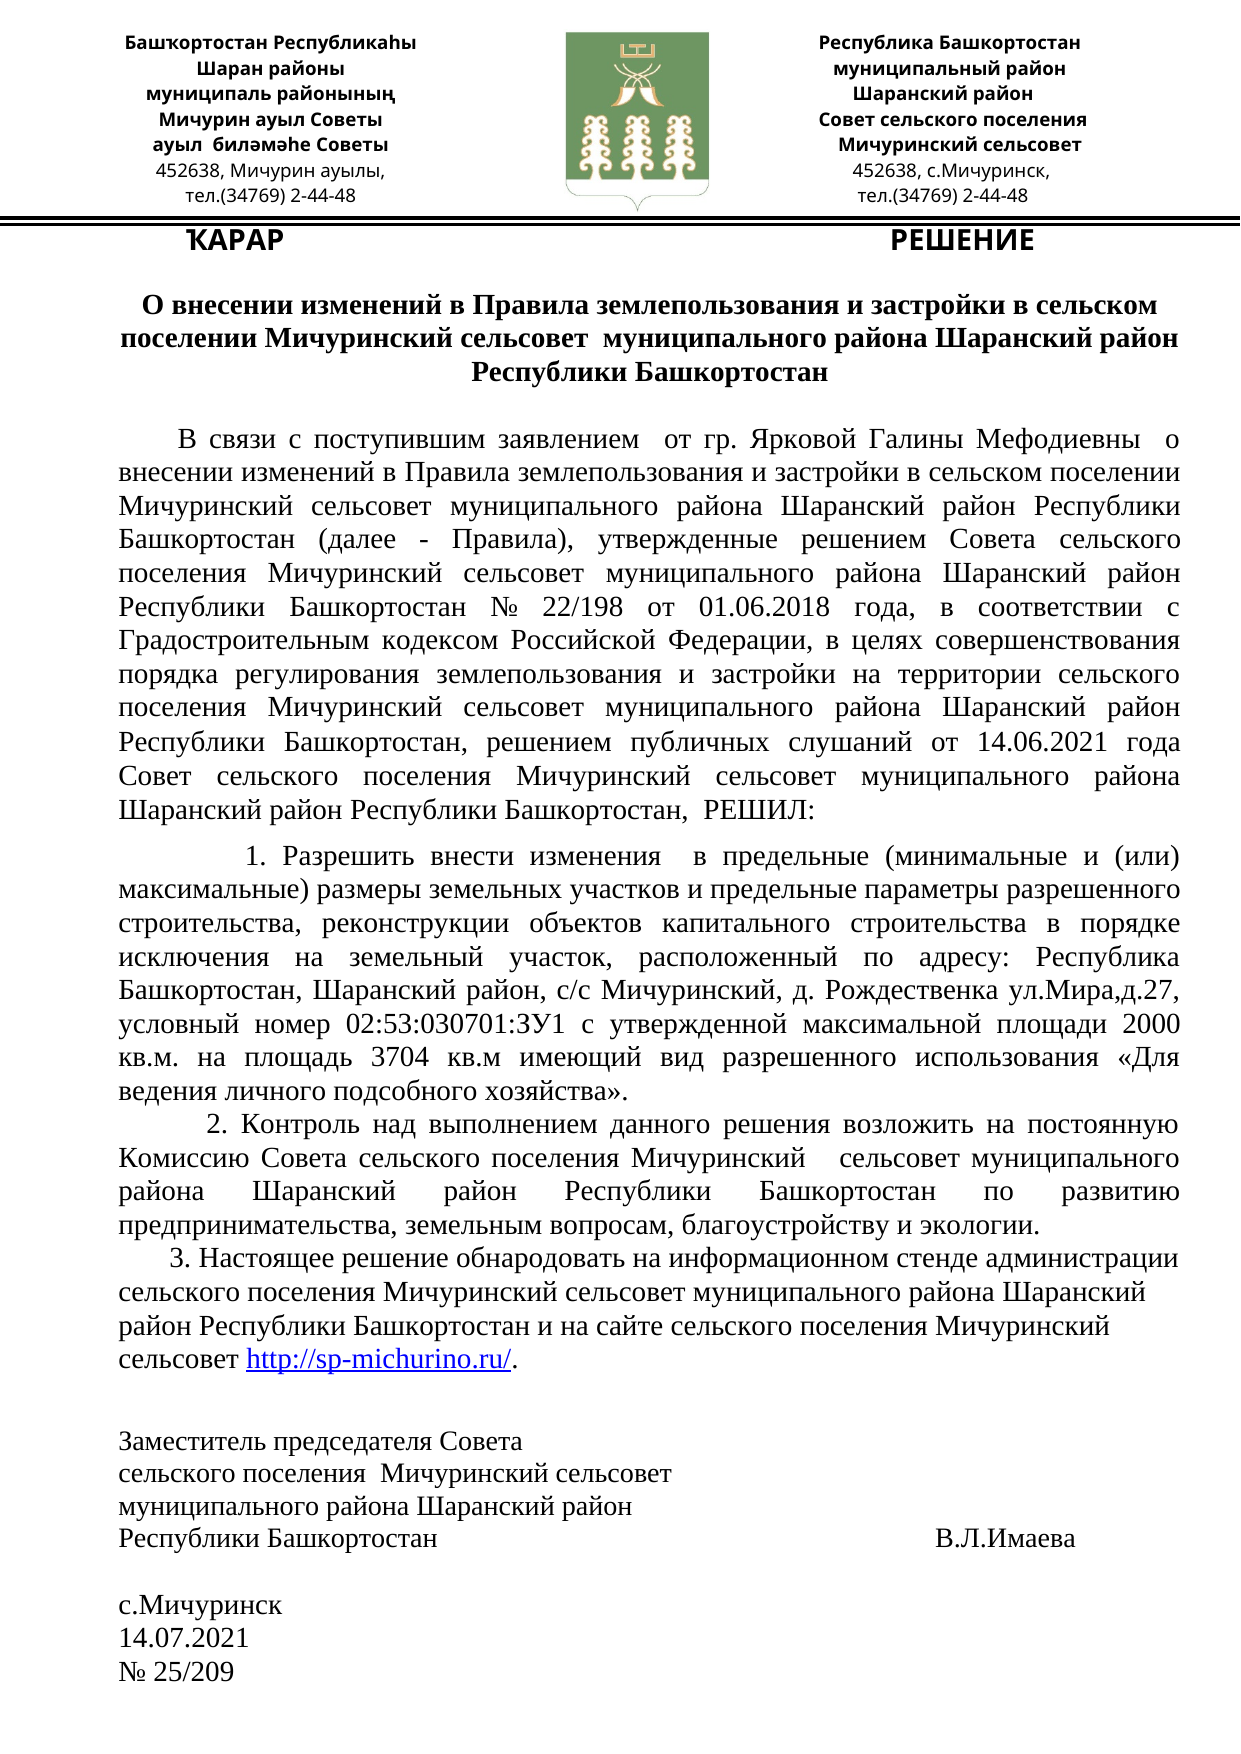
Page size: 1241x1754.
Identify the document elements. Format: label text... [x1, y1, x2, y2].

text Республики Башкортостан В.Л.Имаева [118, 1521, 1181, 1553]
picture [563, 29, 711, 213]
text 2. Контроль над выполнением данного решения возложить на постоянную Комиссию Совета сельского поселения Мичуринский сельсовет муниципального района Шаранский район Республики Башкортостан по развитию предпринимательства, земельным вопросам, благоустройству и экологии. [118, 1106, 1181, 1241]
text О внесении изменений в Правила землепользования и застройки в сельском поселении Мичуринский сельсовет муниципального района Шаранский район Республики Башкортостан [118, 287, 1181, 387]
text сельского поселения Мичуринский сельсовет [118, 1456, 1181, 1489]
text Заместитель председателя Совета [118, 1424, 1181, 1456]
text с.Мичуринск [118, 1587, 1181, 1621]
text ҠАРАР РЕШЕНИЕ [132, 226, 1181, 256]
table_header Республика Башкортостан муниципальный район Шаранский район Совет сельского поселения Мичуринский сельсовет 452638, с.Мичуринск, тел.(34769) 2-44-48 [762, 30, 1240, 216]
text 14.07.2021 [118, 1621, 1181, 1654]
text № 25/209 [118, 1654, 1181, 1688]
text В связи с поступившим заявлением от гр. Ярковой Галины Мефодиевны о внесении изменений в Правила землепользования и застройки в сельском поселении Мичуринский сельсовет муниципального района Шаранский район Республики Башкортостан (далее - Правила), утвержденные решением Совета сельского поселения Мичуринский сельсовет муниципального района Шаранский район Республики Башкортостан № 22/198 от 01.06.2018 года, в соответствии с Градостроительным кодексом Российской Федерации, в целях совершенствования порядка регулирования землепользования и застройки на территории сельского поселения Мичуринский сельсовет муниципального района Шаранский район Республики Башкортостан, решением публичных слушаний от 14.06.2021 года Совет сельского поселения Мичуринский сельсовет муниципального района Шаранский район Республики Башкортостан, РЕШИЛ: [118, 421, 1181, 826]
text 3. Настоящее решение обнародовать на информационном стенде администрации сельского поселения Мичуринский сельсовет муниципального района Шаранский район Республики Башкортостан и на сайте сельского поселения Мичуринский сельсовет http://sp-michurino.ru/. [118, 1241, 1181, 1375]
text муниципального района Шаранский район [118, 1489, 1181, 1521]
text 1. Разрешить внести изменения в предельные (минимальные и (или) максимальные) размеры земельных участков и предельные параметры разрешенного строительства, реконструкции объектов капитального строительства в порядке исключения на земельный участок, расположенный по адресу: Республика Башкортостан, Шаранский район, с/с Мичуринский, д. Рождественка ул.Мира,д.27, условный номер 02:53:030701:ЗУ1 с утвержденной максимальной площади 2000 кв.м. на площадь 3704 кв.м имеющий вид разрешенного использования «Для ведения личного подсобного хозяйства». [118, 838, 1181, 1106]
table_header [556, 30, 762, 216]
table_header Башҡортостан Республикаһы Шаран районы муниципаль районының Мичурин ауыл Советы ауыл биләмәһе Советы 452638, Мичурин ауылы, тел.(34769) 2-44-48 [0, 30, 556, 216]
